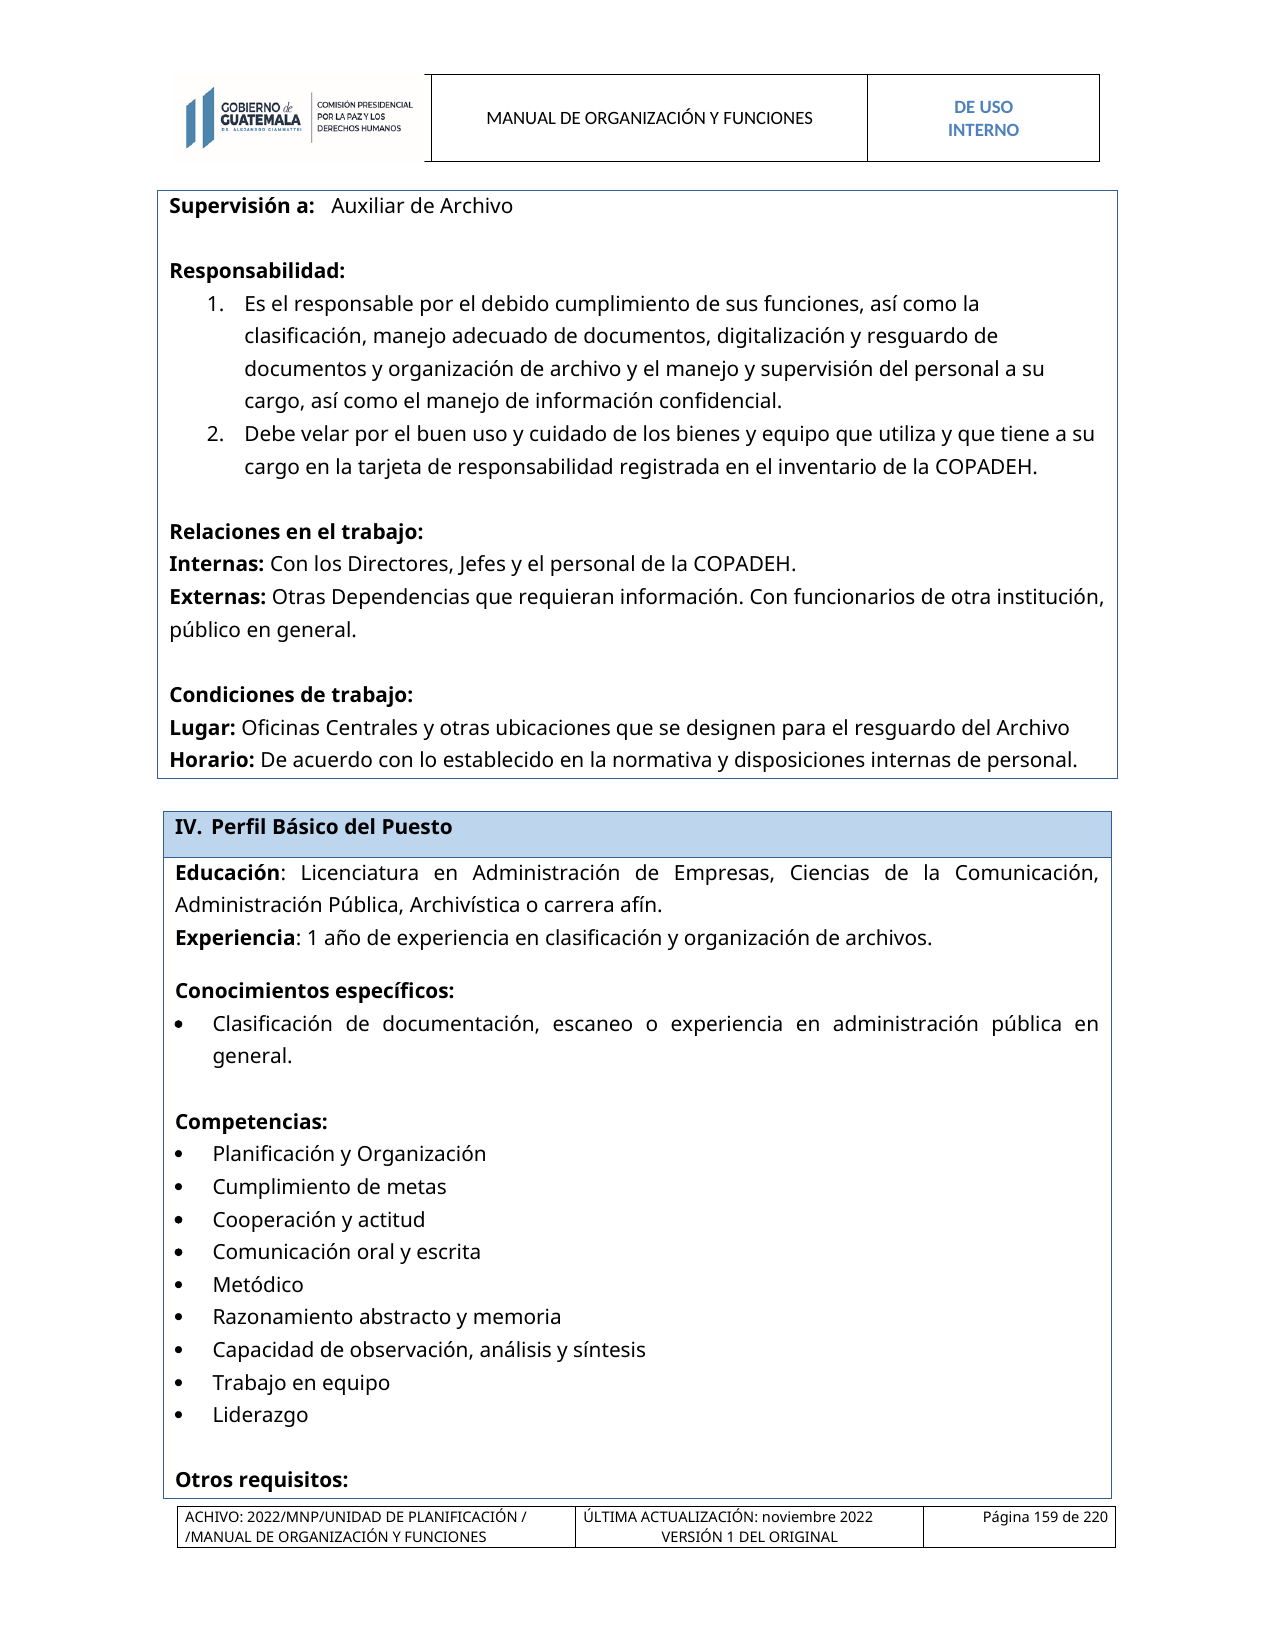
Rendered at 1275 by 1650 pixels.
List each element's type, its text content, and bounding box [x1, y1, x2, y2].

table_header Perfil Básico del Puesto [164, 812, 1111, 857]
picture [172, 73, 425, 163]
